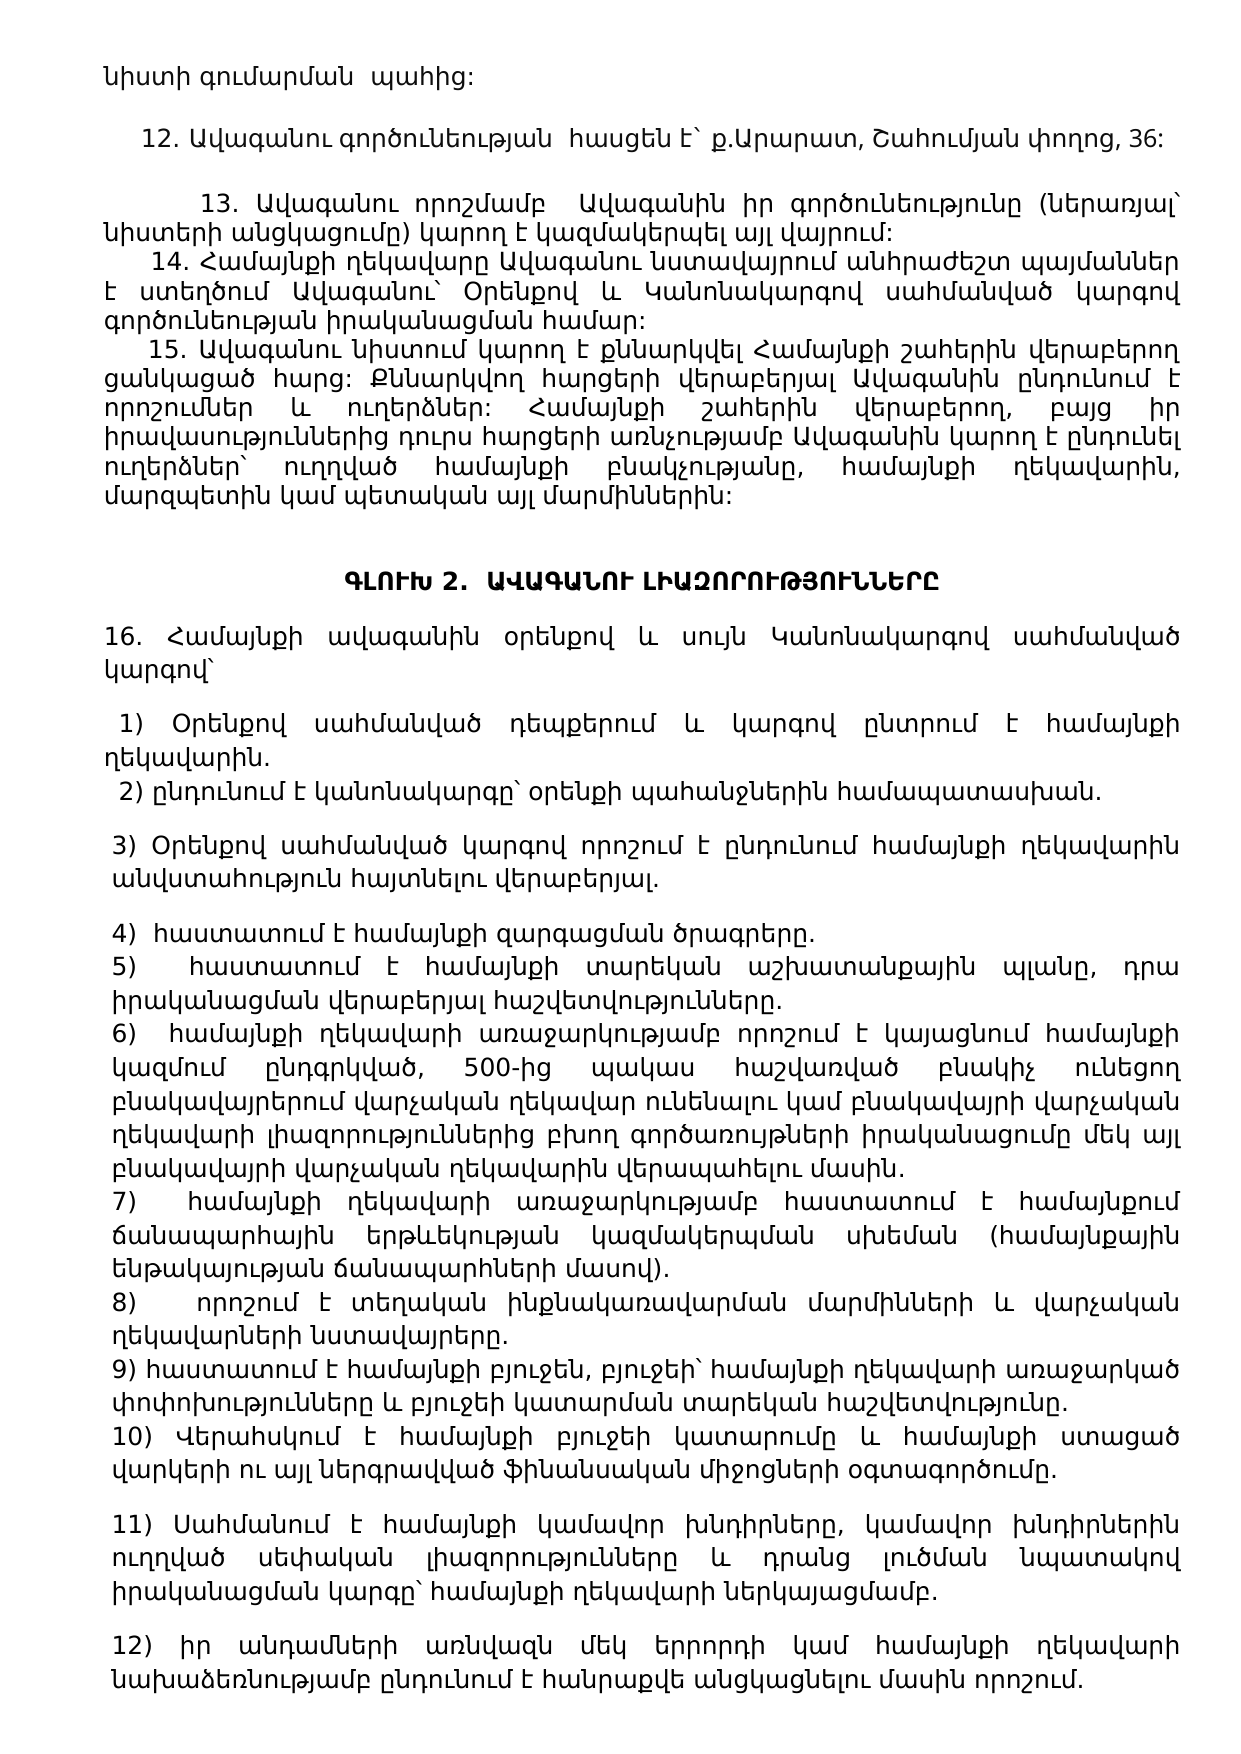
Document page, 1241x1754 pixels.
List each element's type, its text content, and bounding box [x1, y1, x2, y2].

text 16. Համայնքի ավագանին օրենքով և սույն Կանոնակարգով սահմանված կարգով՝ [103, 622, 1181, 684]
list 8) որոշում է տեղական ինքնակառավարման մարմինների և վարչական ղեկավարների նստավայրերը. [111, 1288, 1181, 1351]
list 9) հաստատում է համայնքի բյուջեն, բյուջեի՝ համայնքի ղեկավարի առաջարկած փոփոխությունները և բյուջեի կատարման տարեկան հաշվետվությունը. [111, 1355, 1181, 1418]
text 11) Սահմանում է համայնքի կամավոր խնդիրները, կամավոր խնդիրներին ուղղված սեփական լիազորությունները և դրանց լուծման նպատակով իրականացման կարգը՝ համայնքի ղեկավարի ներկայացմամբ. [111, 1510, 1181, 1606]
list 4) հաստատում է համայնքի զարգացման ծրագրերը. [111, 919, 1181, 948]
text ԳԼՈՒԽ 2. ԱՎԱԳԱՆՈՒ ԼԻԱԶՈՐՈՒԹՅՈՒՆՆԵՐԸ [103, 567, 1181, 596]
text 12. Ավագանու գործունեության հասցեն է` ք.Արարատ, Շահումյան փողոց, 36: 13. Ավագանու որոշմամբ Ավագանին իր գործունեությունը (ներառյալ՝ նիստերի անցկացումը) կարող է կազմակերպել այլ վայրում: [103, 121, 1181, 248]
text 15. Ավագանու նիստում կարող է քննարկվել Համայնքի շահերին վերաբերող ցանկացած հարց: Քննարկվող հարցերի վերաբերյալ Ավագանին ընդունում է որոշումներ և ուղերձներ: Համայնքի շահերին վերաբերող, բայց իր իրավասություններից դուրս հարցերի առնչությամբ Ավագանին կարող է ընդունել ուղերձներ՝ ուղղված համայնքի բնակչությանը, համայնքի ղեկավարին, մարզպետին կամ պետական այլ մարմիններին: [103, 335, 1181, 567]
text 3) Օրենքով սահմանված կարգով որոշում է ընդունում համայնքի ղեկավարին անվստահություն հայտնելու վերաբերյալ. [111, 831, 1181, 894]
list 12) իր անդամների առնվազն մեկ երրորդի կամ համայնքի ղեկավարի նախաձեռնությամբ ընդունում է հանրաքվե անցկացնելու մասին որոշում. [111, 1631, 1181, 1694]
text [103, 59, 1181, 121]
list 6) համայնքի ղեկավարի առաջարկությամբ որոշում է կայացնում համայնքի կազմում ընդգրկված, 500-ից պակաս հաշվառված բնակիչ ունեցող բնակավայրերում վարչական ղեկավար ունենալու կամ բնակավայրի վարչական ղեկավարի լիազորություններից բխող գործառույթների իրականացումը մեկ այլ բնակավայրի վարչական ղեկավարին վերապահելու մասին. [111, 1019, 1181, 1183]
text 14. Համայնքի ղեկավարը Ավագանու նստավայրում անհրաժեշտ պայմաններ է ստեղծում Ավագանու՝ Օրենքով և Կանոնակարգով սահմանված կարգով գործունեության իրականացման համար: [103, 248, 1181, 335]
list 7) համայնքի ղեկավարի առաջարկությամբ հաստատում է համայնքում ճանապարհային երթևեկության կազմակերպման սխեման (համայնքային ենթակայության ճանապարհների մասով). [111, 1187, 1181, 1283]
list 1) Օրենքով սահմանված դեպքերում և կարգով ընտրում է համայնքի ղեկավարին. [103, 709, 1181, 772]
list 5) հաստատում է համայնքի տարեկան աշխատանքային պլանը, դրա իրականացման վերաբերյալ հաշվետվությունները. [111, 952, 1181, 1015]
list 10) Վերահսկում է համայնքի բյուջեի կատարումը և համայնքի ստացած վարկերի ու այլ ներգրավված ֆինանսական միջոցների օգտագործումը. [111, 1422, 1181, 1485]
list 2) ընդունում է կանոնակարգը՝ օրենքի պահանջներին համապատասխան. [103, 777, 1181, 806]
